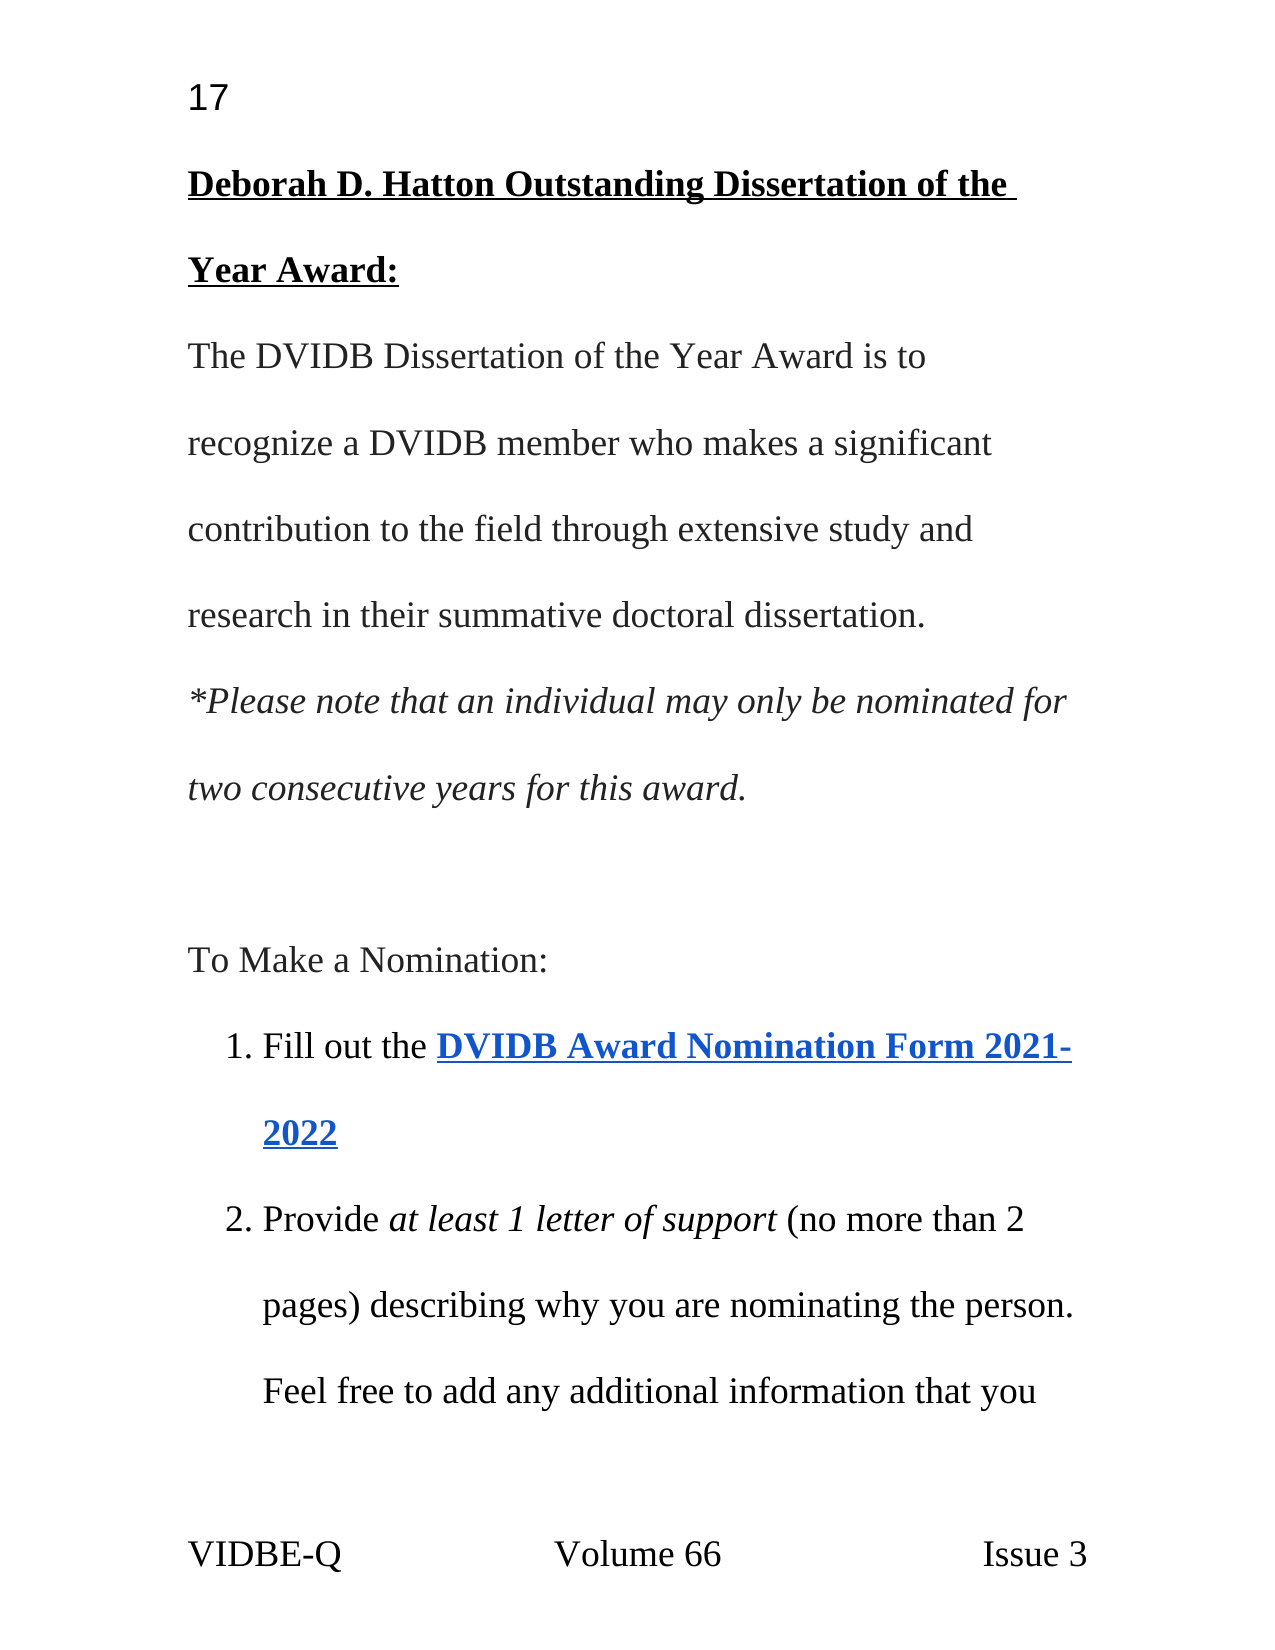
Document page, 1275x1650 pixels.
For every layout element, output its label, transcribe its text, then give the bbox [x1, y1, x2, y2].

text The DVIDB Dissertation of the Year Award is to recognize a DVIDB member who makes a significant contribution to the field through extensive study and research in their summative doctoral dissertation. [187, 334, 1087, 636]
text To Make a Nomination: [187, 937, 1087, 981]
text *Please note that an individual may only be nominated for two consecutive years for this award. [187, 679, 1087, 808]
list Fill out the DVIDB Award Nomination Form 2021-2022 [225, 1024, 1087, 1153]
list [225, 1196, 1087, 1412]
text Deborah D. Hatton Outstanding Dissertation of the Year Award: [187, 161, 1087, 291]
